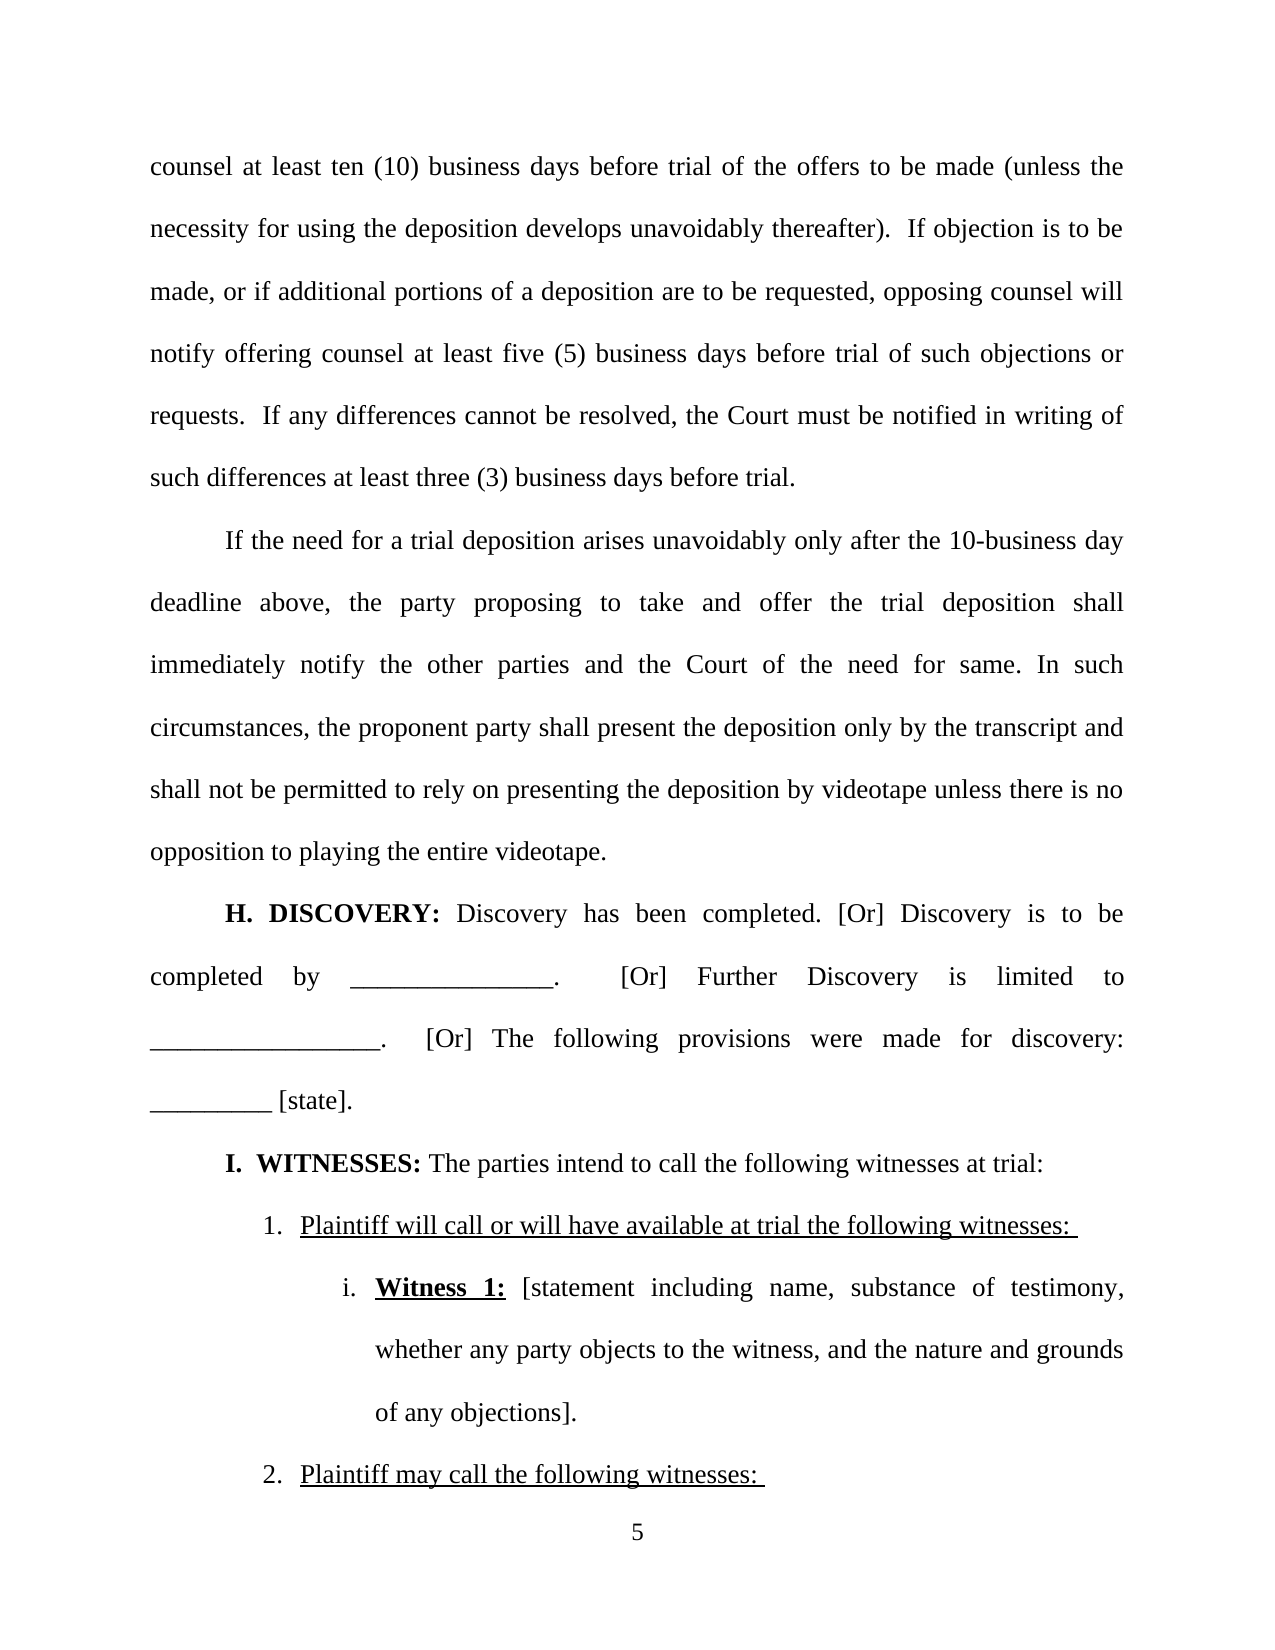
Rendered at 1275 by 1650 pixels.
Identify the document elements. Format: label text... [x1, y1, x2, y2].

list Plaintiff will call or will have available at trial the following witnesses: [262, 1209, 1125, 1240]
text If the need for a trial deposition arises unavoidably only after the 10-business day deadline above, the party proposing to take and offer the trial deposition shall immediately notify the other parties and the Court of the need for same. In such circumstances, the proponent party shall present the deposition only by the transcript and shall not be permitted to rely on presenting the deposition by videotape unless there is no opposition to playing the entire videotape. [150, 524, 1125, 866]
list Plaintiff may call the following witnesses: [262, 1458, 1125, 1489]
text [150, 150, 1125, 493]
text I. WITNESSES: The parties intend to call the following witnesses at trial: [150, 1147, 1125, 1178]
text H. DISCOVERY: Discovery has been completed. [Or] Discovery is to be completed by _______________. [Or] Further Discovery is limited to _________________. [Or] The following provisions were made for discovery: _________ [state]. [150, 897, 1125, 1116]
list Witness 1: [statement including name, substance of testimony, whether any party objects to the witness, and the nature and grounds of any objections]. [356, 1271, 1125, 1427]
